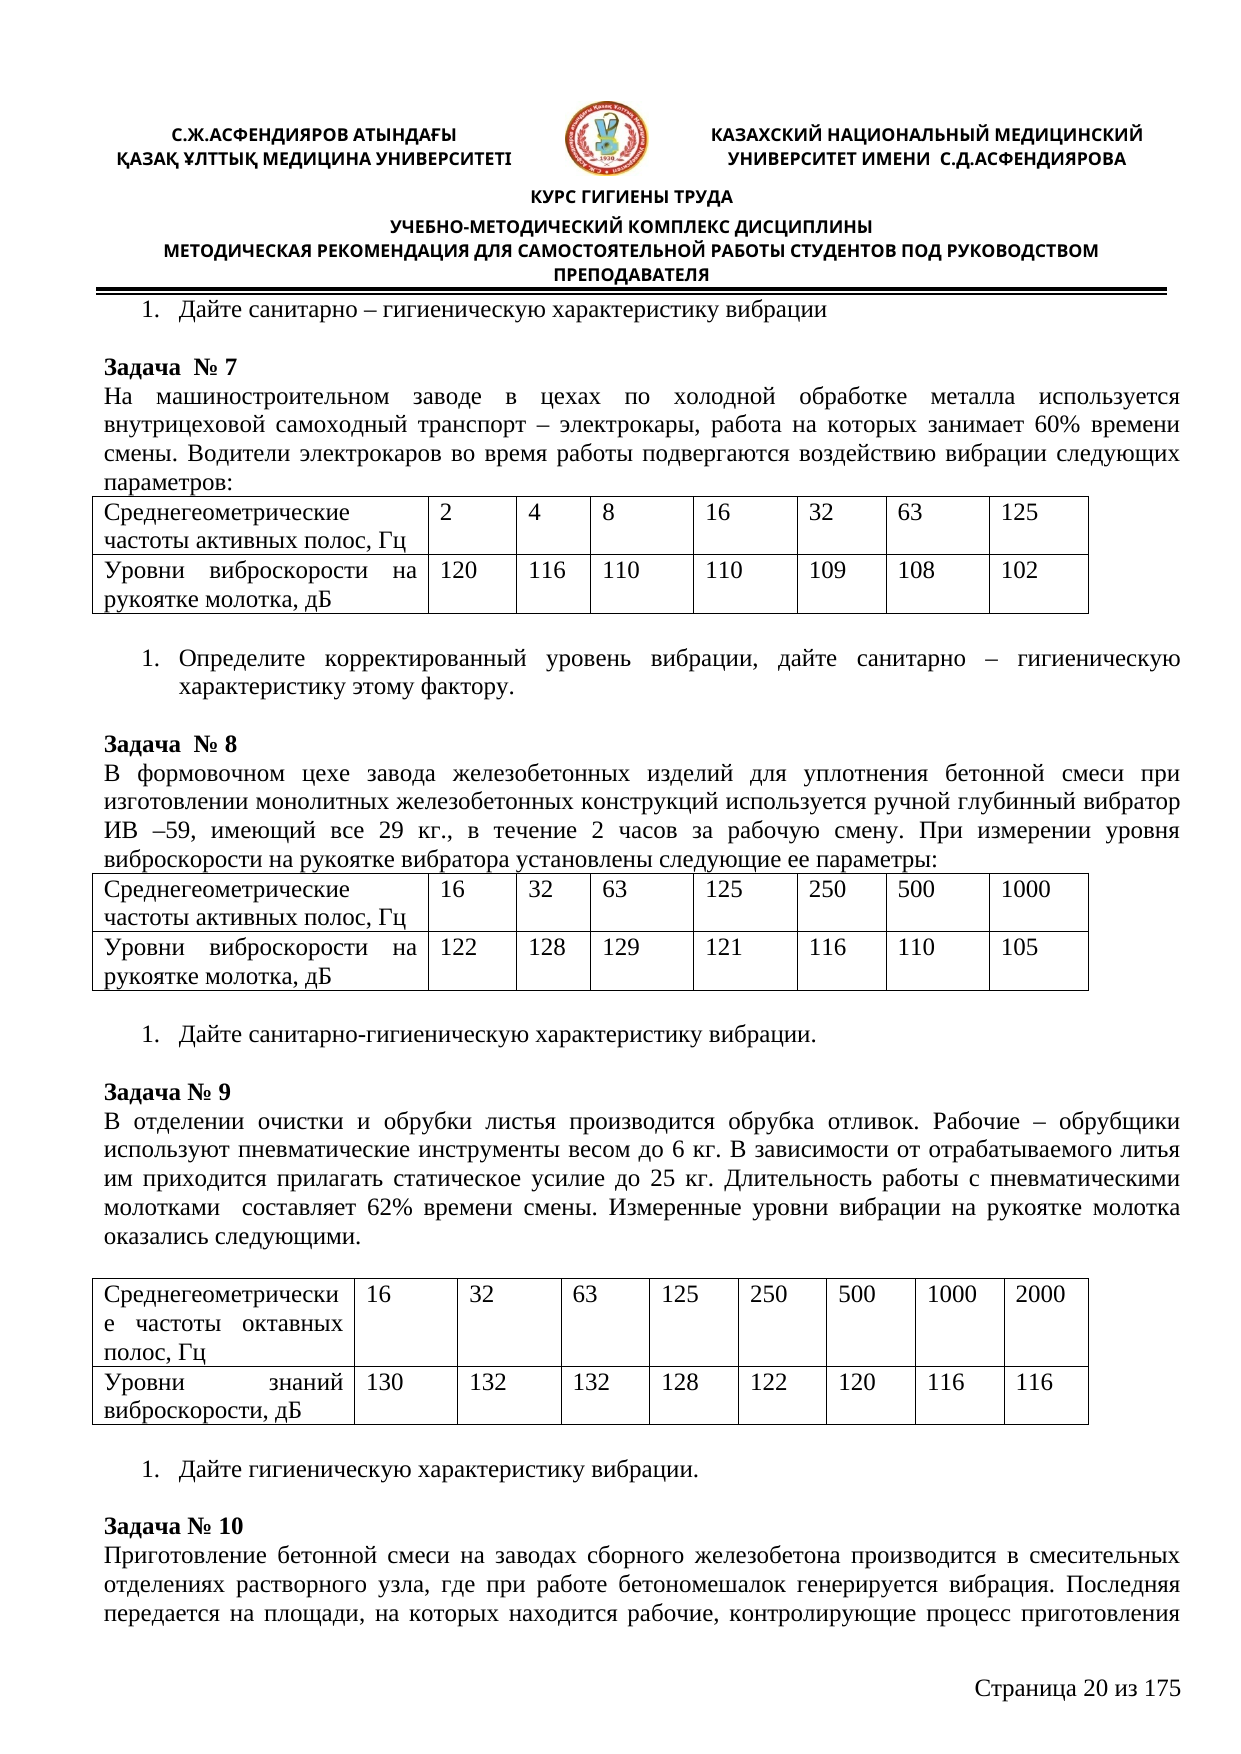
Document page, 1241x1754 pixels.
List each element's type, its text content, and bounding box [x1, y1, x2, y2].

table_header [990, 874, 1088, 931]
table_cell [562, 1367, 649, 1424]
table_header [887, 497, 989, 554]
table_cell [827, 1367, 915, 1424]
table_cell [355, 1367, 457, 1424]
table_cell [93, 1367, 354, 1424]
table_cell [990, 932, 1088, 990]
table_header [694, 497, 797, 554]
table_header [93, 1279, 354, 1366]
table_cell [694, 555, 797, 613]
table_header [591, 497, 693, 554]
text Задача № 8 [103, 729, 1181, 758]
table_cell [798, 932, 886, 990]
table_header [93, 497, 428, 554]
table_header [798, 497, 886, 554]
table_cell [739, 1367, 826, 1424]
text В отделении очистки и обрубки листья производится обрубка отливок. Рабочие – обрубщики используют пневматические инструменты весом до . В зависимости от отрабатываемого литья им приходится прилагать статическое усилие до . Длительность работы с пневматическими молотками составляет 62% времени смены. Измеренные уровни вибрации на рукоятке молотка оказались следующими. [103, 1106, 1181, 1249]
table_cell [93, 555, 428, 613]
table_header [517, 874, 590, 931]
picture [565, 101, 650, 176]
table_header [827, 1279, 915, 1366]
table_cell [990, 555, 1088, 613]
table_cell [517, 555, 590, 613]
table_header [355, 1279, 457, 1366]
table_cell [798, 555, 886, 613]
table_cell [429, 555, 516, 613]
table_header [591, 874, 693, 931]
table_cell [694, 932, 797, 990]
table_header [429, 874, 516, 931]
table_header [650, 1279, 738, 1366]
text Задача № 7 [103, 352, 1181, 381]
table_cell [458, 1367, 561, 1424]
text В формовочном цехе завода железобетонных изделий для уплотнения бетонной смеси при изготовлении монолитных железобетонных конструкций используется ручной глубинный вибратор ИВ –59, имеющий все ., в течение 2 часов за рабочую смену. При измерении уровня виброскорости на рукоятке вибратора установлены следующие ее параметры: [103, 758, 1181, 873]
list Определите корректированный уровень вибрации, дайте санитарно – гигиеническую характеристику этому фактору. [141, 643, 1181, 700]
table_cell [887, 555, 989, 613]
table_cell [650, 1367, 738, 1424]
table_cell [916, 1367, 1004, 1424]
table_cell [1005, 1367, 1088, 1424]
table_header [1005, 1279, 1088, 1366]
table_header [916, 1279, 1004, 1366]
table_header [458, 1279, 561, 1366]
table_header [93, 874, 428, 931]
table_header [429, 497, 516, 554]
text На машиностроительном заводе в цехах по холодной обработке металла используется внутрицеховой самоходный транспорт – электрокары, работа на которых занимает 60% времени смены. Водители электрокаров во время работы подвергаются воздействию вибрации следующих параметров: [103, 381, 1181, 496]
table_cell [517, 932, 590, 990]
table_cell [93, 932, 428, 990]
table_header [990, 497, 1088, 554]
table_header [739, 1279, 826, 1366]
list Дайте гигиеническую характеристику вибрации. [141, 1454, 1181, 1483]
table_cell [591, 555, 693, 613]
list Дайте санитарно-гигиеническую характеристику вибрации. [141, 1019, 1181, 1048]
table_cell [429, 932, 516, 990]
list Дайте санитарно – гигиеническую характеристику вибрации [141, 176, 1181, 323]
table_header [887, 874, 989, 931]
text Задача № 9 [103, 1077, 1181, 1106]
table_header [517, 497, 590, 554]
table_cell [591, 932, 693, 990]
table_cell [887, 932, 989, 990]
text Задача № 10 [103, 1511, 1181, 1540]
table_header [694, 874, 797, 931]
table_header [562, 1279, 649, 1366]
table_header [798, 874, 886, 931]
